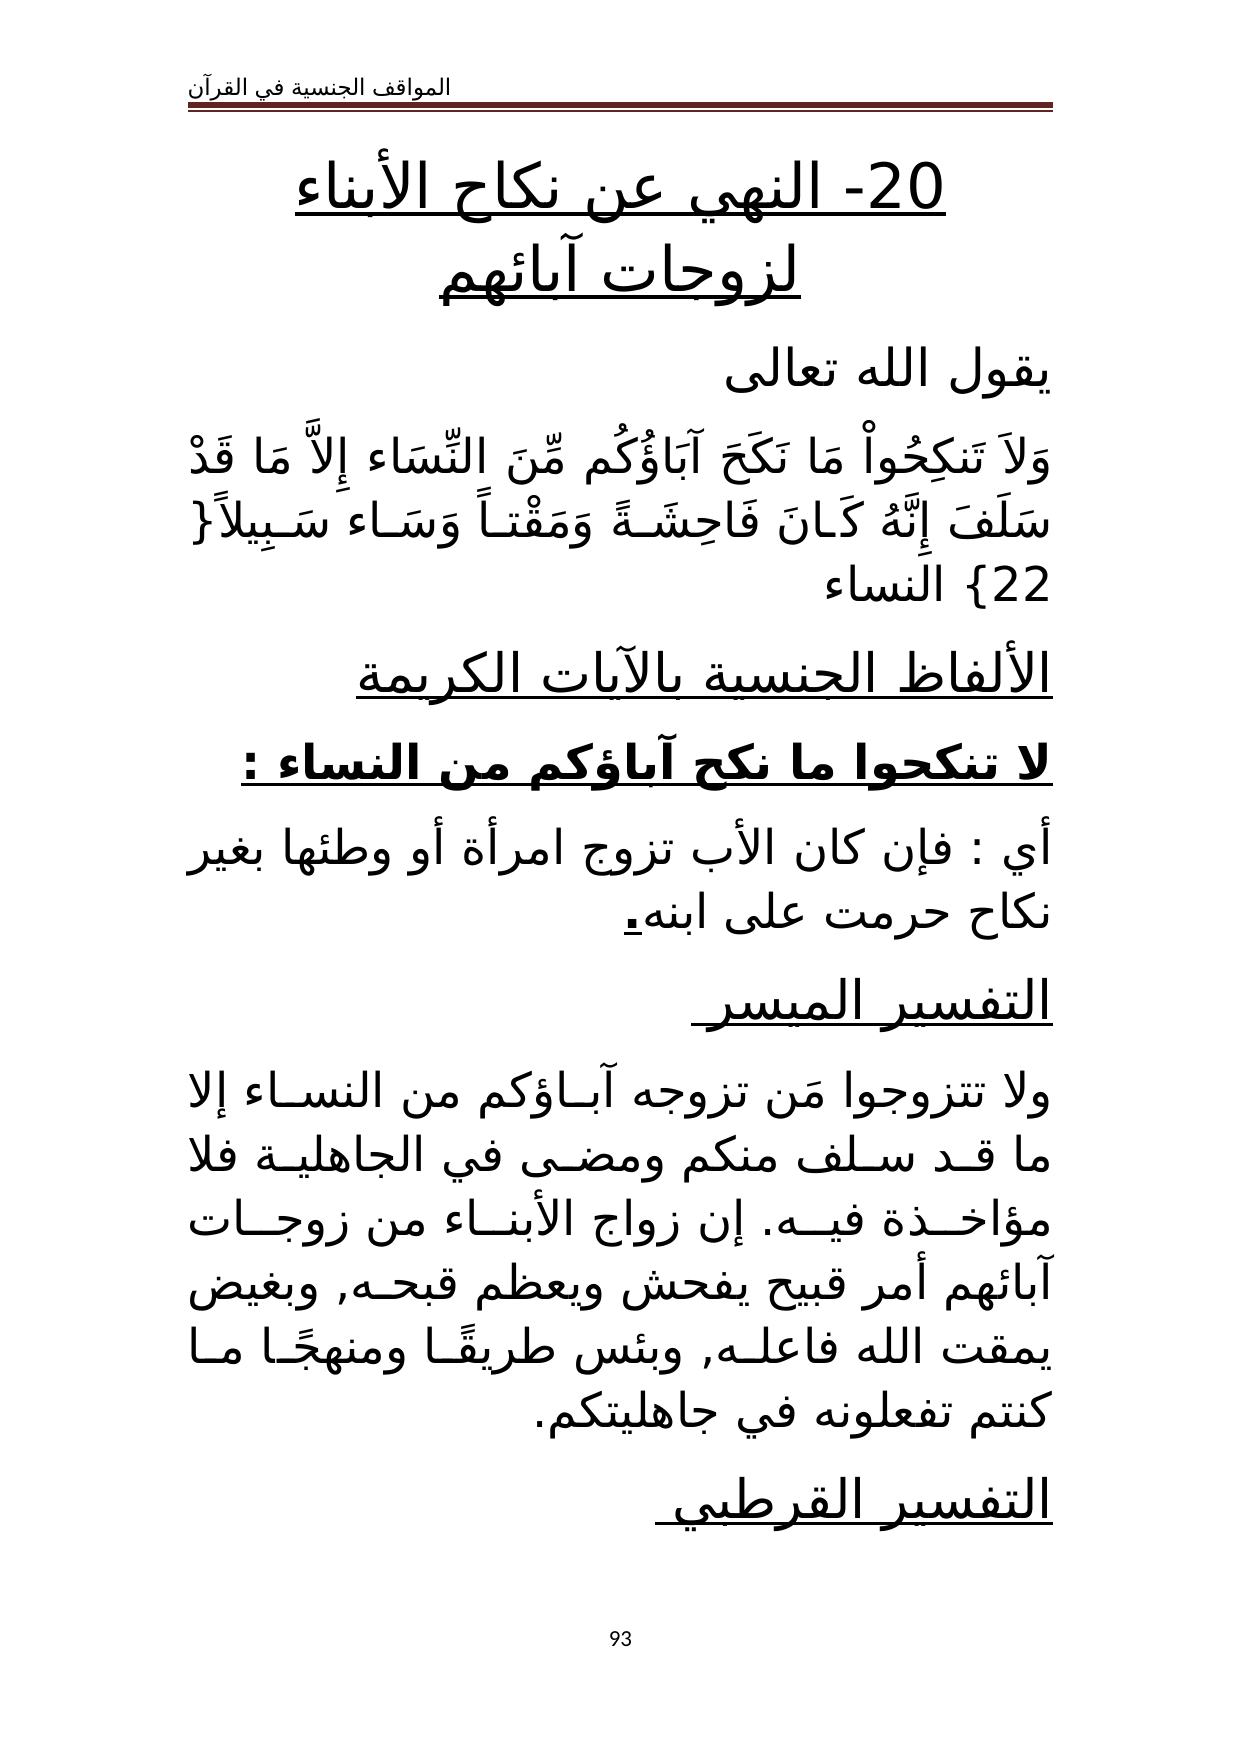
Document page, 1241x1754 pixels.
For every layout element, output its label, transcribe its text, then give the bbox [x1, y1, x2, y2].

text ولا تتزوجوا مَن تزوجه آباؤكم من النساء إلا ما قد سلف منكم ومضى في الجاهلية فلا مؤاخذة فيه. إن زواج الأبناء من زوجات آبائهم أمر قبيح يفحش ويعظم قبحه, وبغيض يمقت الله فاعله, وبئس طريقًا ومنهجًا ما كنتم تفعلونه في جاهليتكم. [187, 1063, 1053, 1439]
text الألفاظ الجنسية بالآيات الكريمة [187, 642, 1053, 705]
text يقول الله تعالى [187, 338, 1053, 399]
text التفسير الميسر [187, 969, 1053, 1032]
text 20- النهي عن نكاح الأبناء لزوجات آبائهم [187, 150, 1053, 306]
text أي : فإن كان الأب تزوج امرأة أو وطئها بغير نكاح حرمت على ابنه. [187, 820, 1053, 940]
text لا تنكحوا ما نكح آباؤكم من النساء : [187, 735, 1053, 791]
text وَلاَ تَنكِحُواْ مَا نَكَحَ آبَاؤُكُم مِّنَ النِّسَاء إِلاَّ مَا قَدْ سَلَفَ إِنَّهُ كَانَ فَاحِشَةً وَمَقْتاً وَسَاء سَبِيلاً{22} النساء [187, 429, 1053, 613]
text التفسير القرطبي [187, 1468, 1053, 1531]
